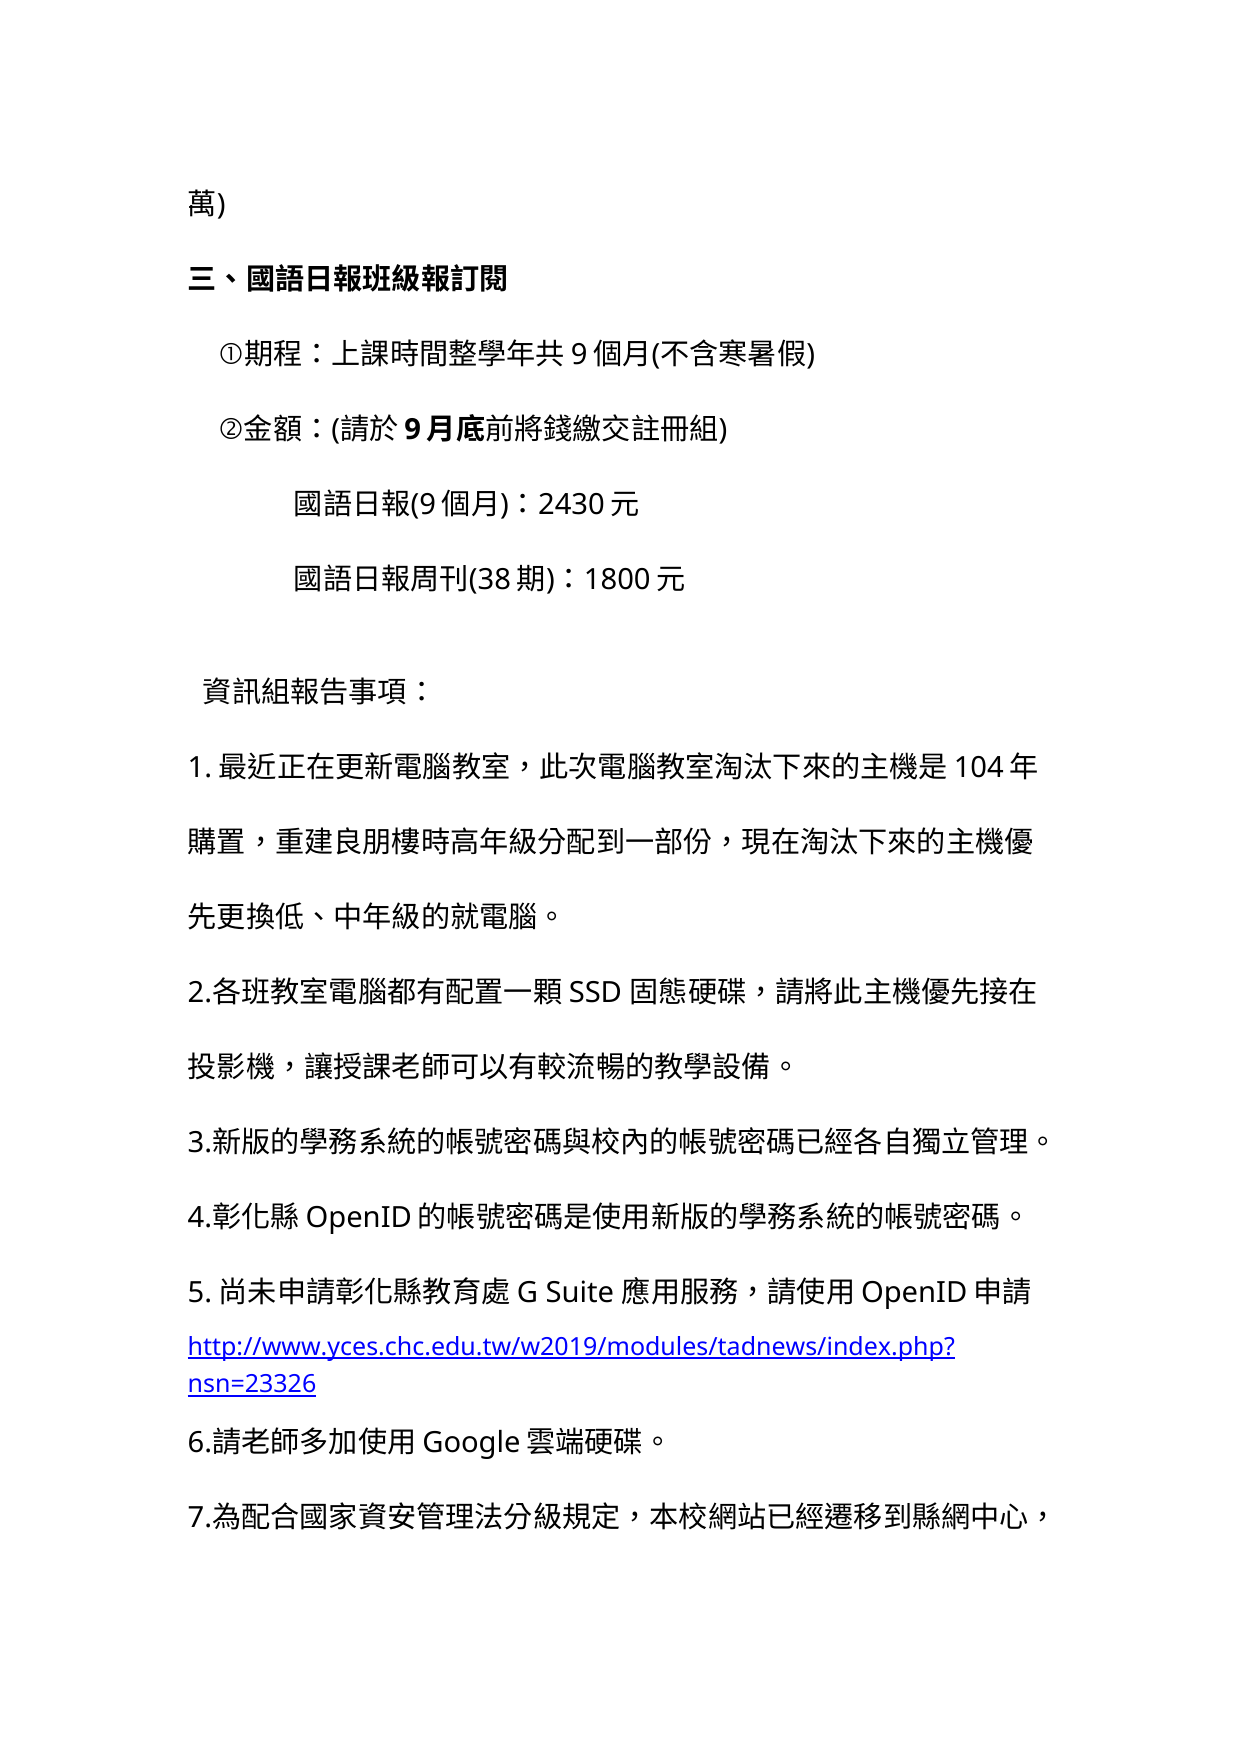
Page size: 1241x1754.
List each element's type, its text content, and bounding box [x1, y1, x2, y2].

text 國語日報(9個月)：2430元 [187, 464, 1053, 539]
text 2.各班教室電腦都有配置一顆 SSD 固態硬碟，請將此主機優先接在投影機，讓授課老師可以有較流暢的教學設備。 [187, 952, 1053, 1102]
text 6.請老師多加使用Google雲端硬碟。 [187, 1402, 1053, 1477]
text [187, 1477, 1053, 1552]
text 三、國語日報班級報訂閱 [187, 239, 1053, 314]
text 3.新版的學務系統的帳號密碼與校內的帳號密碼已經各自獨立管理。 [187, 1102, 1053, 1177]
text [187, 164, 1053, 239]
text 國語日報周刊(38期)：1800元 [187, 539, 1053, 614]
text 4.彰化縣OpenID的帳號密碼是使用新版的學務系統的帳號密碼。 5. 尚未申請彰化縣教育處 G Suite 應用服務，請使用OpenID申請 [187, 1177, 1053, 1327]
text 期程：上課時間整學年共9個月(不含寒暑假) [187, 314, 1053, 389]
text 金額：(請於9月底前將錢繳交註冊組) [187, 389, 1053, 464]
text http://www.yces.chc.edu.tw/w2019/modules/tadnews/index.php?nsn=23326 [187, 1327, 1053, 1402]
text 資訊組報告事項： [187, 652, 1053, 727]
text 1. 最近正在更新電腦教室，此次電腦教室淘汰下來的主機是104年購置，重建良朋樓時高年級分配到一部份，現在淘汰下來的主機優先更換低、中年級的就電腦。 [187, 727, 1053, 952]
